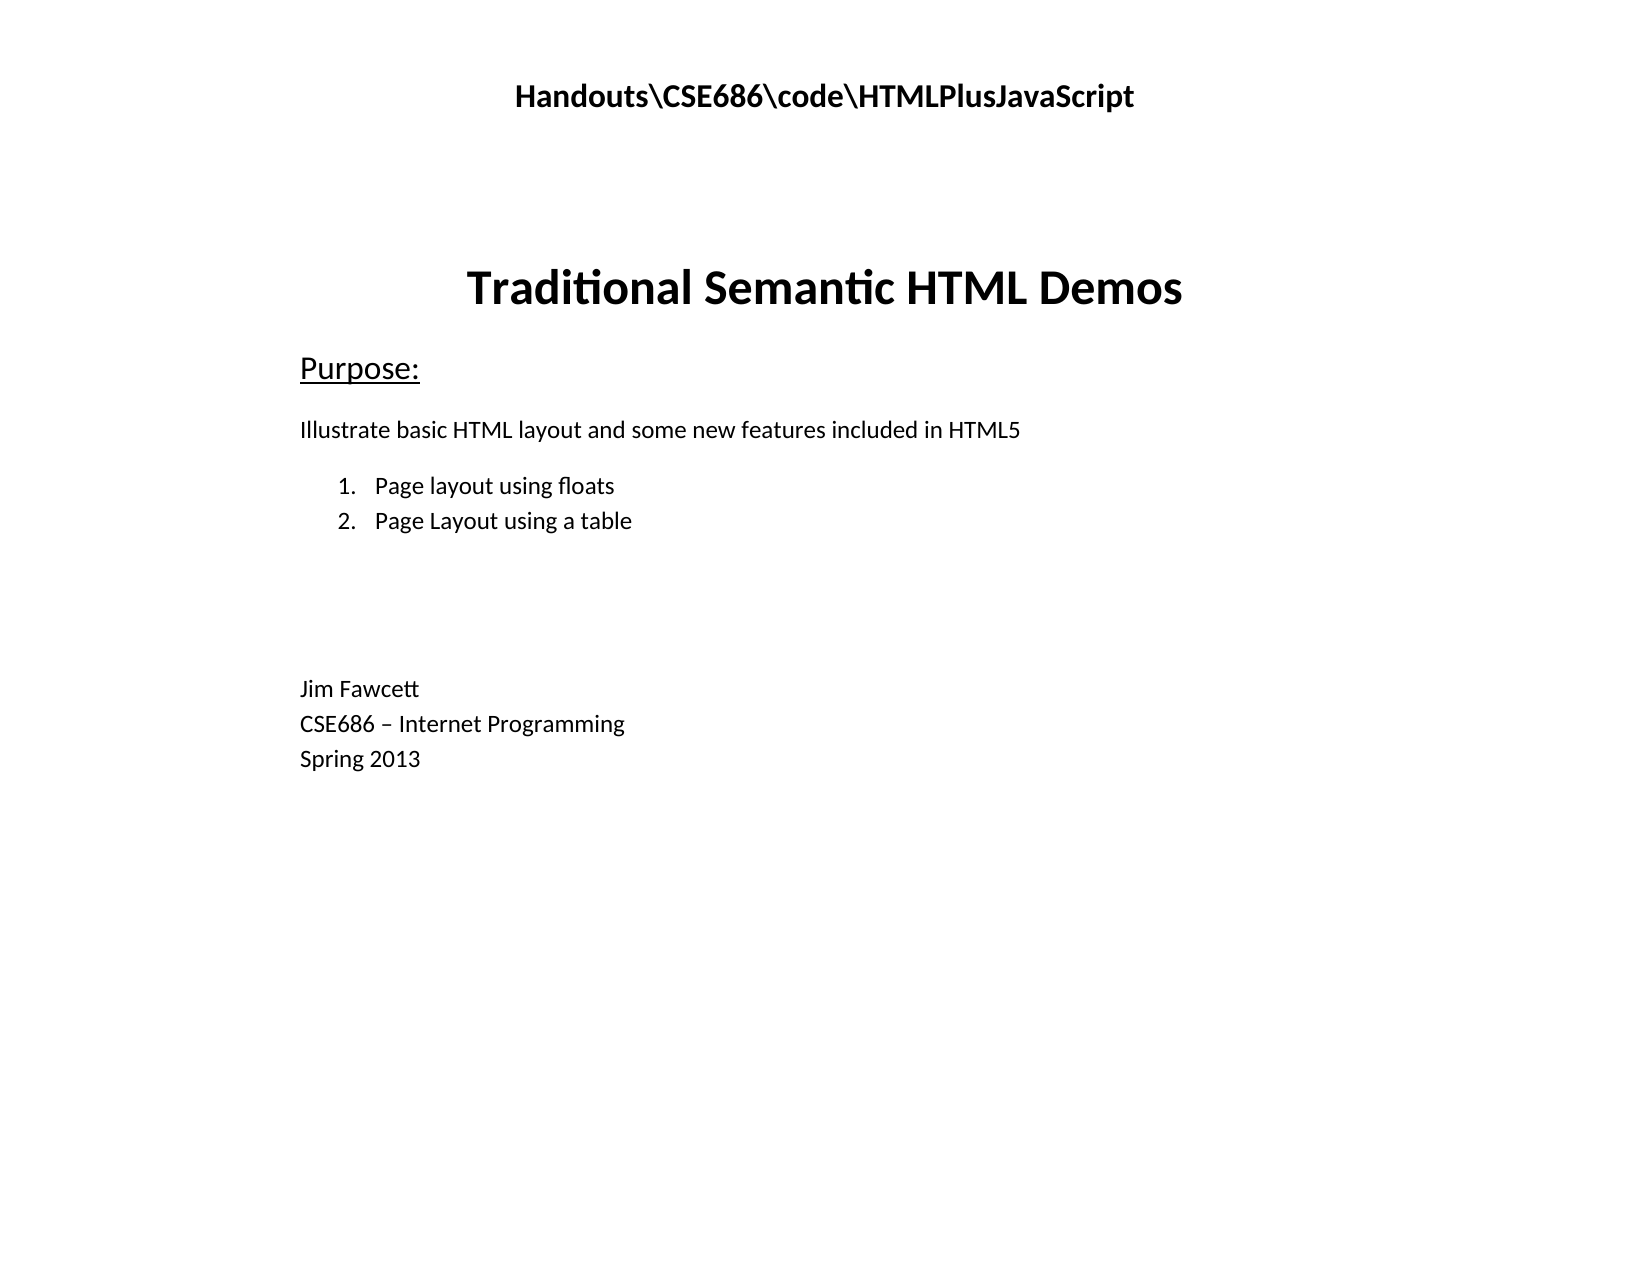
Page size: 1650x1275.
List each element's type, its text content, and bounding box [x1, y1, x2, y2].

text Purpose: [300, 347, 1350, 388]
text Traditional Semantic HTML Demos [300, 256, 1350, 317]
list Page Layout using a table [337, 505, 1350, 536]
text Spring 2013 [300, 743, 1350, 773]
text Illustrate basic HTML layout and some new features included in HTML5 [300, 414, 1350, 445]
list Page layout using floats [337, 470, 1350, 501]
text Jim Fawcett [300, 673, 1350, 703]
text CSE686 – Internet Programming [300, 708, 1350, 738]
